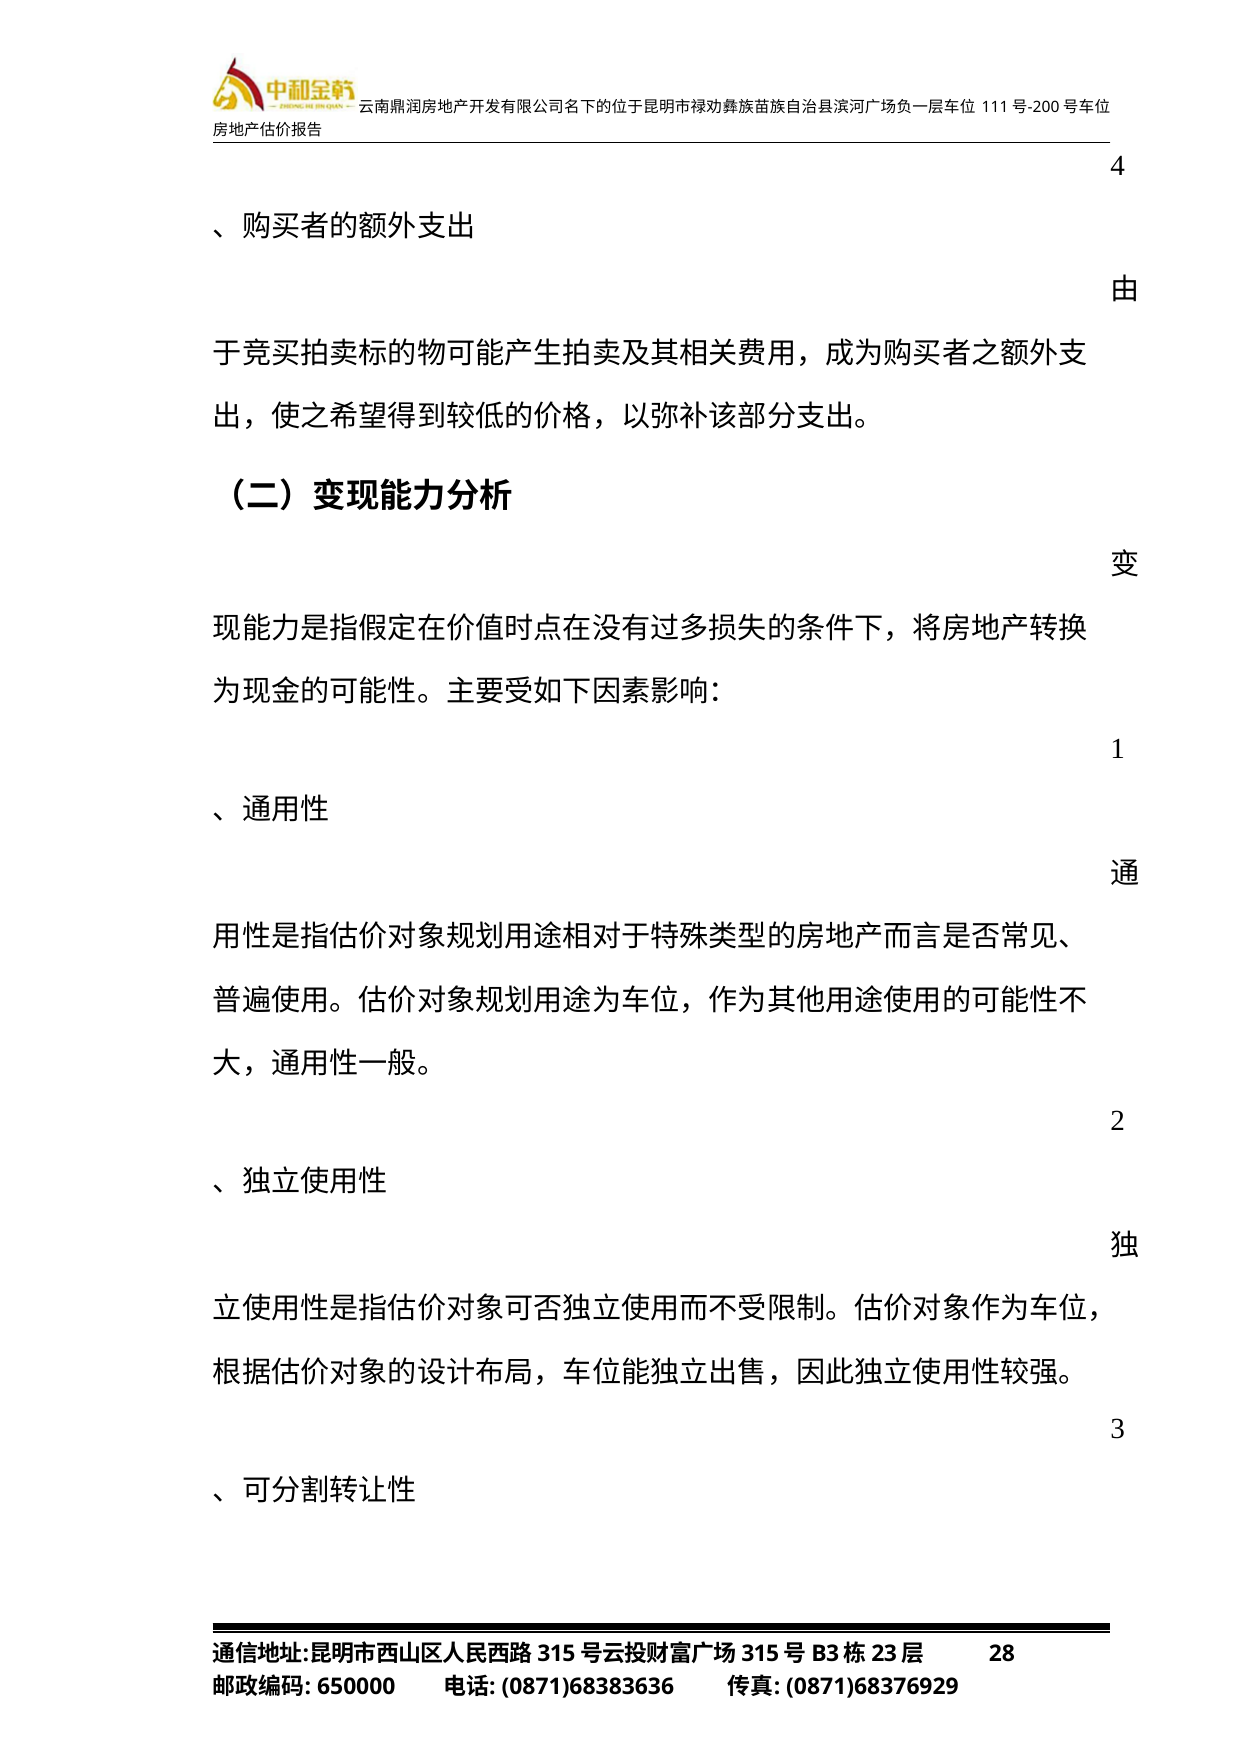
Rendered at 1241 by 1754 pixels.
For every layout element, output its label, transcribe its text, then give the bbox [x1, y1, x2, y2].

subtitle （二）变现能力分析 [213, 469, 1110, 517]
text 2、独立使用性 [213, 1103, 1110, 1200]
text 独立使用性是指估价对象可否独立使用而不受限制。估价对象作为车位，根据估价对象的设计布局，车位能独立出售，因此独立使用性较强。 [213, 1221, 1110, 1390]
text 1、通用性 [213, 731, 1110, 828]
text 3、可分割转让性 [213, 1412, 1110, 1508]
text 4、购买者的额外支出 [213, 148, 1110, 245]
text 由于竞买拍卖标的物可能产生拍卖及其相关费用，成为购买者之额外支出，使之希望得到较低的价格，以弥补该部分支出。 [213, 266, 1110, 435]
picture [212, 53, 358, 113]
text 变现能力是指假定在价值时点在没有过多损失的条件下，将房地产转换为现金的可能性。主要受如下因素影响： [213, 541, 1110, 710]
text 通用性是指估价对象规划用途相对于特殊类型的房地产而言是否常见、普遍使用。估价对象规划用途为车位，作为其他用途使用的可能性不大，通用性一般。 [213, 849, 1110, 1082]
